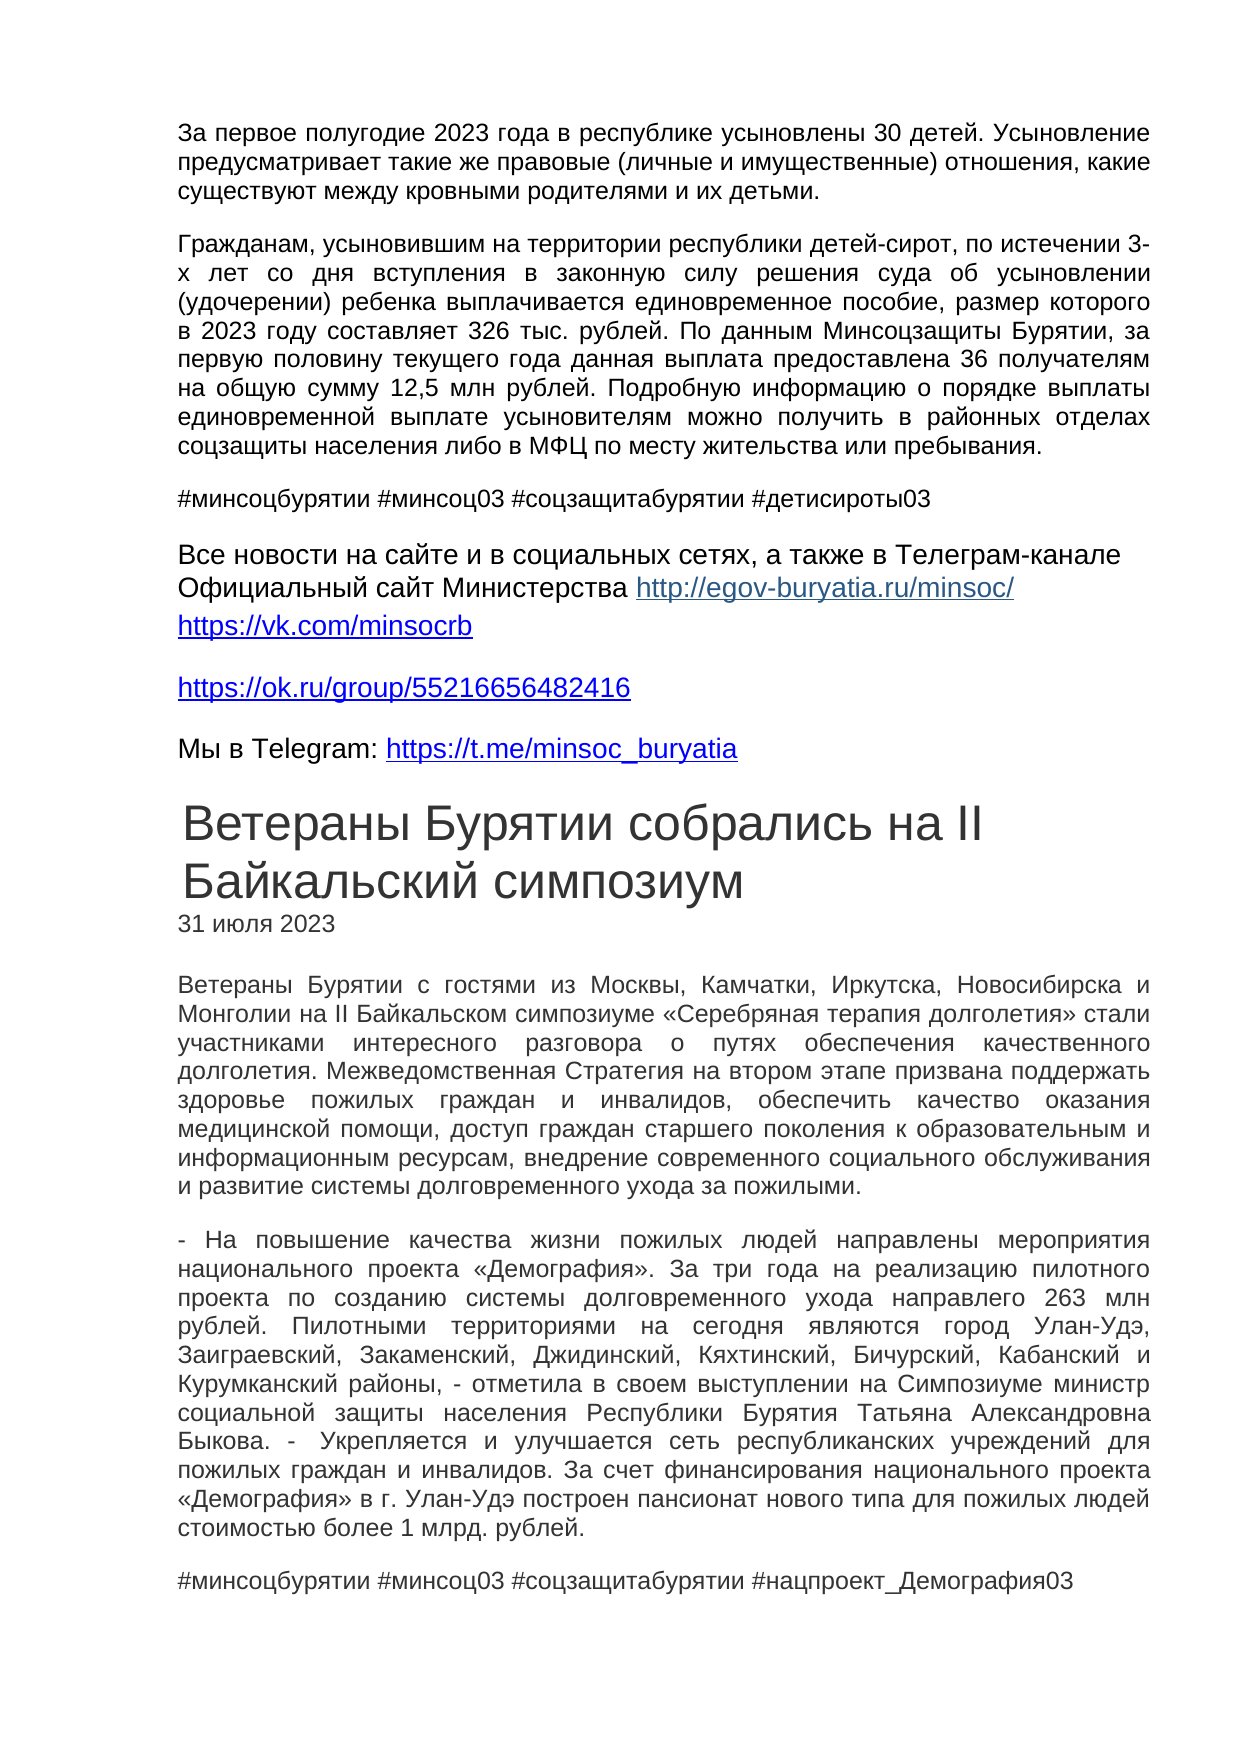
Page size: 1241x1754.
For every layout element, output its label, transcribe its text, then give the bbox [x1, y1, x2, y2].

text Ветераны Бурятии с гостями из Москвы, Камчатки, Иркутска, Новосибирска и Монголии на II Байкальском симпозиуме «Серебряная терапия долголетия» стали участниками интересного разговора о путях обеспечения качественного долголетия. Межведомственная Стратегия на втором этапе призвана поддержать здоровье пожилых граждан и инвалидов, обеспечить качество оказания медицинской помощи, доступ граждан старшего поколения к образовательным и информационным ресурсам, внедрение современного социального обслуживания и развитие системы долговременного ухода за пожилыми. [177, 970, 1152, 1200]
text За первое полугодие 2023 года в республике усыновлены 30 детей. Усыновление предусматривает такие же правовые (личные и имущественные) отношения, какие существуют между кровными родителями и их детьми. [177, 118, 1152, 204]
text Все новости на сайте и в социальных сетях, а также в Телеграм-канале Официальный сайт Министерства http://egov-buryatia.ru/minsoc/ [177, 538, 1152, 603]
text Мы в Telegram: https://t.me/minsoc_buryatia [177, 732, 1152, 765]
text 31 июля 2023 [177, 909, 1152, 938]
text Гражданам, усыновившим на территории республики детей-сирот, по истечении 3-х лет со дня вступления в законную силу решения суда об усыновлении (удочерении) ребенка выплачивается единовременное пособие, размер которого в 2023 году составляет 326 тыс. рублей. По данным Минсоцзащиты Бурятии, за первую половину текущего года данная выплата предоставлена 36 получателям на общую сумму 12,5 млн рублей. Подробную информацию о порядке выплаты единовременной выплате усыновителям можно получить в районных отделах соцзащиты населения либо в МФЦ по месту жительства или пребывания. [177, 229, 1152, 459]
text Ветераны Бурятии собрались на II Байкальский симпозиум [182, 794, 1152, 909]
text #минсоцбурятии #минсоц03 #соцзащитабурятии #детисироты03 [177, 484, 1152, 513]
text https://ok.ru/group/55216656482416 [177, 671, 1152, 703]
text - На повышение качества жизни пожилых людей направлены мероприятия национального проекта «Демография». За три года на реализацию пилотного проекта по созданию системы долговременного ухода направлего 263 млн рублей. Пилотными территориями на сегодня являются город Улан-Удэ, Заиграевский, Закаменский, Джидинский, Кяхтинский, Бичурский, Кабанский и Курумканский районы, - отметила в своем выступлении на Симпозиуме министр социальной защиты населения Республики Бурятия Татьяна Александровна Быкова. - Укрепляется и улучшается сеть республиканских учреждений для пожилых граждан и инвалидов. За счет финансирования национального проекта «Демография» в г. Улан-Удэ построен пансионат нового типа для пожилых людей стоимостью более 1 млрд. рублей. [177, 1225, 1152, 1541]
text #минсоцбурятии #минсоц03 #соцзащитабурятии #нацпроект_Демография03 [177, 1566, 1152, 1595]
text https://vk.com/minsocrb [177, 609, 1152, 642]
